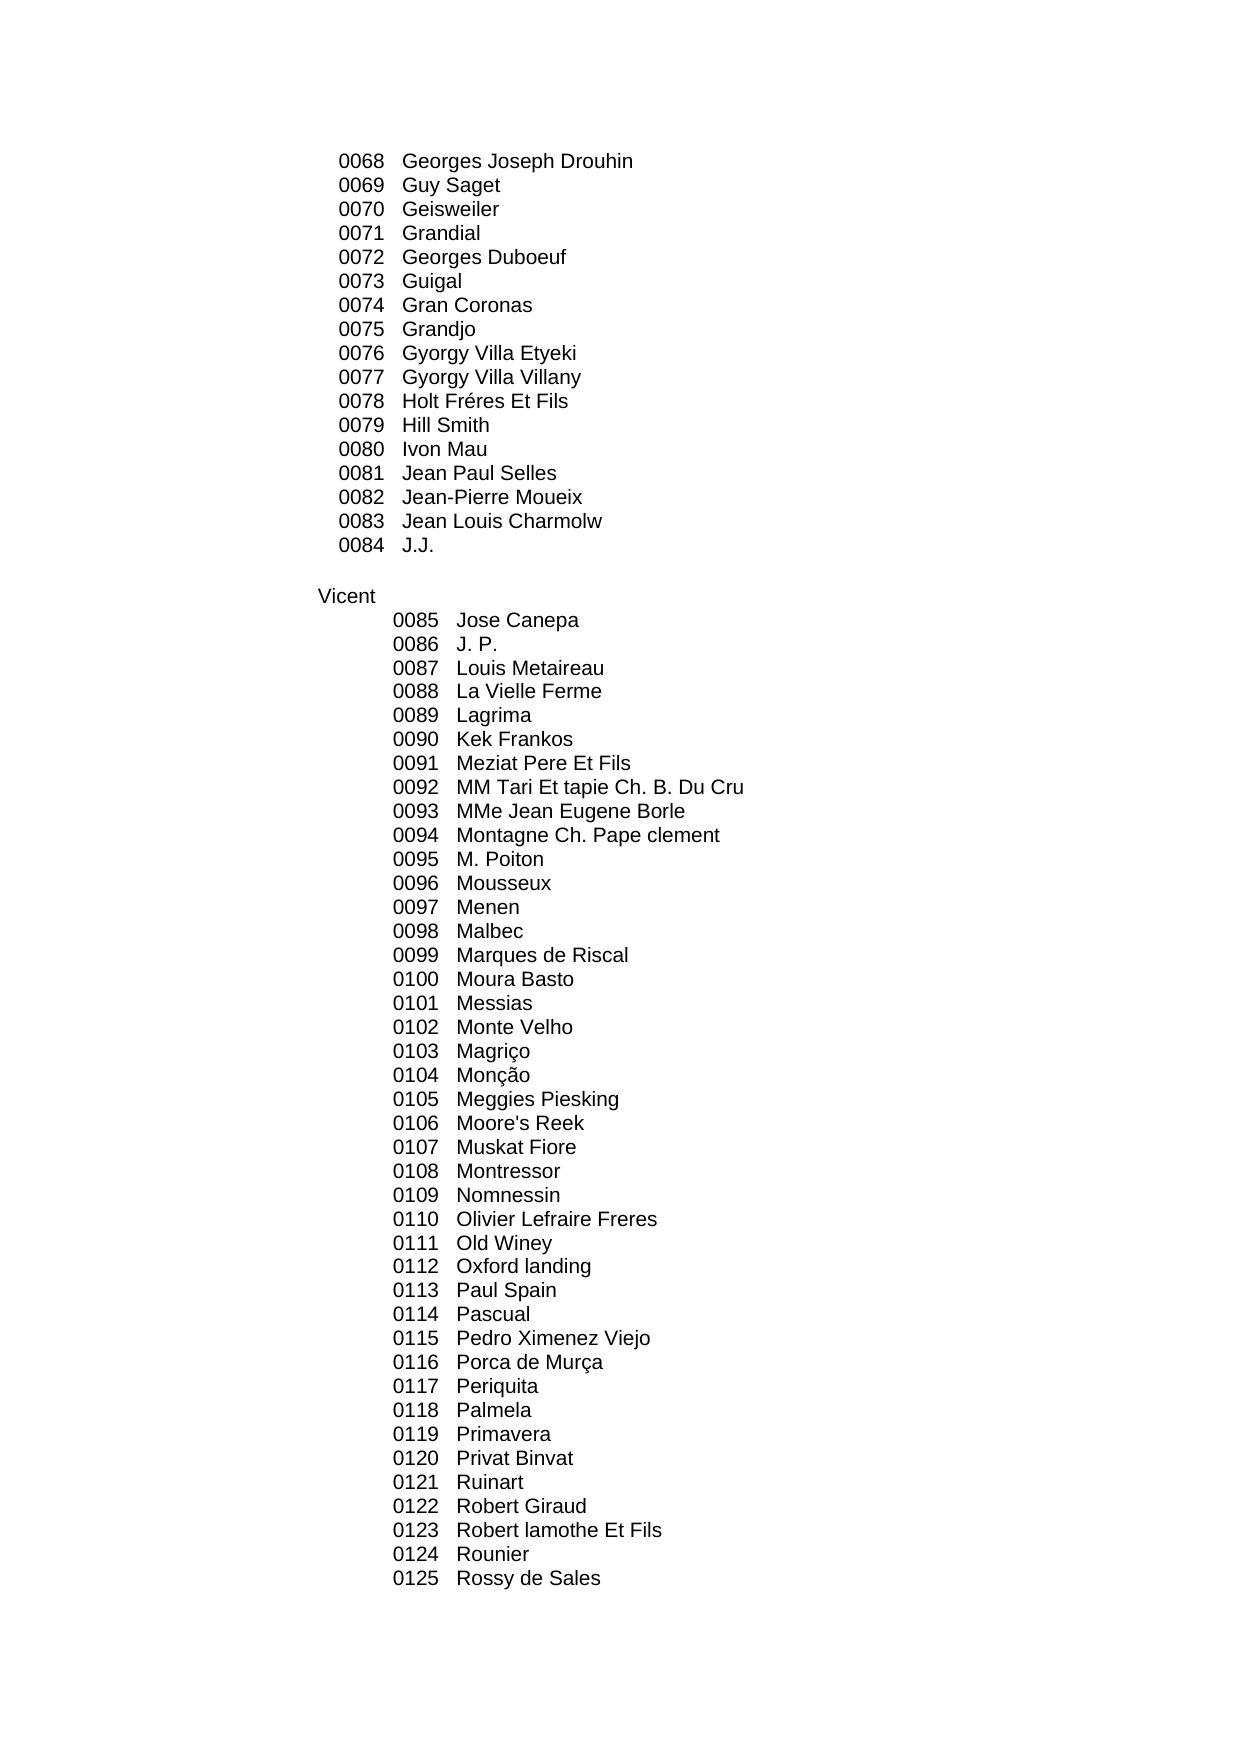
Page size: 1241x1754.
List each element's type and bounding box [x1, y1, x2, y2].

table_header [316, 582, 924, 1591]
table_header [262, 148, 978, 582]
